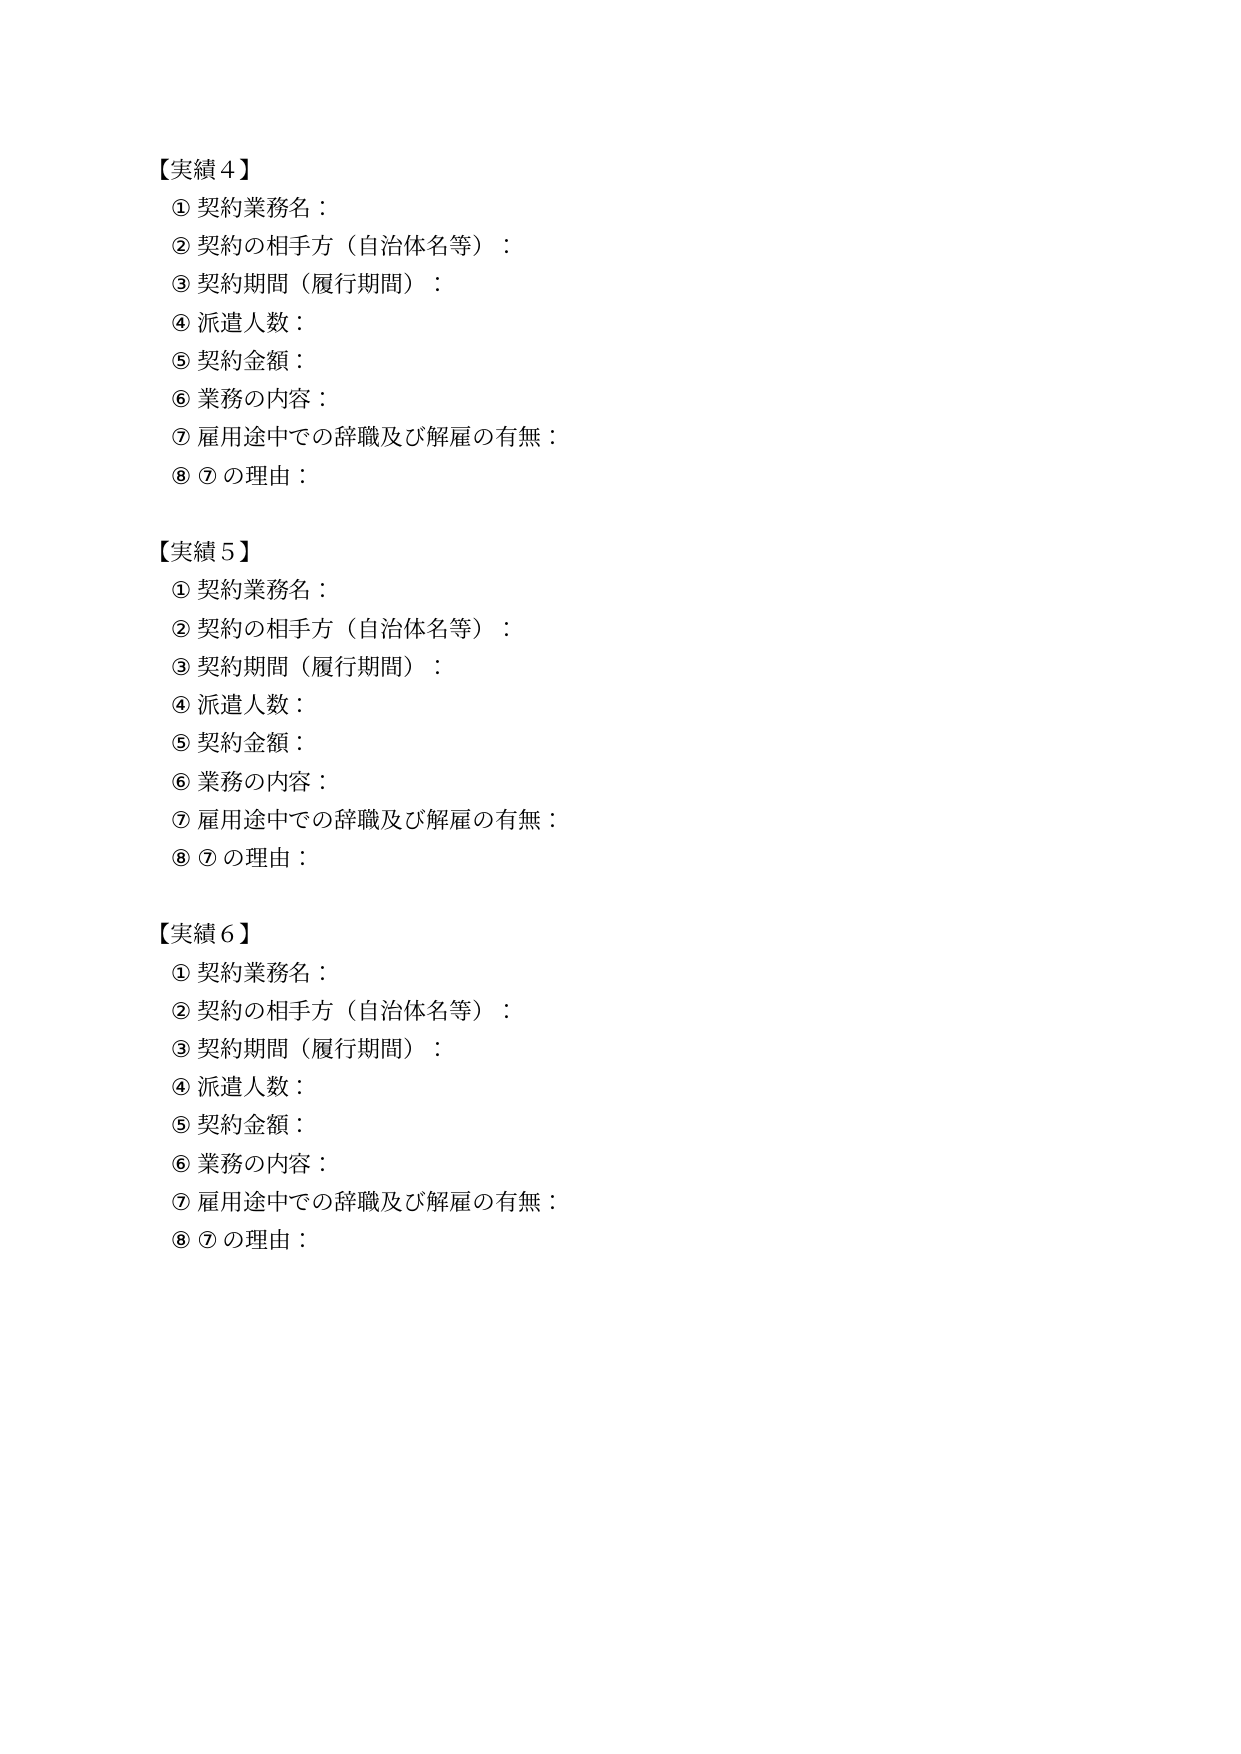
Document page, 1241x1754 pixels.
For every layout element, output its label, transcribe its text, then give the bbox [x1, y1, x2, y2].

text ⑦ 雇用途中での辞職及び解雇の有無： [148, 799, 1092, 837]
text ② 契約の相手方（自治体名等）： [148, 608, 1092, 646]
text ④ 派遣人数： [148, 1067, 1092, 1105]
text ⑥ 業務の内容： [148, 379, 1092, 417]
text ⑥ 業務の内容： [148, 761, 1092, 799]
text ⑤ 契約金額： [148, 341, 1092, 379]
text 【実績５】 [148, 532, 1092, 570]
text ④ 派遣人数： [148, 684, 1092, 723]
text ⑤ 契約金額： [148, 723, 1092, 761]
text ⑤ 契約金額： [148, 1105, 1092, 1143]
text ⑧ ⑦の理由： [148, 455, 1092, 493]
text ② 契約の相手方（自治体名等）： [148, 226, 1092, 264]
text ⑦ 雇用途中での辞職及び解雇の有無： [148, 417, 1092, 455]
text ④ 派遣人数： [148, 302, 1092, 341]
text 【実績６】 [148, 914, 1092, 952]
text ① 契約業務名： [148, 188, 1092, 226]
text ③ 契約期間（履行期間）： [148, 1029, 1092, 1067]
text 【実績４】 [148, 149, 1092, 188]
text ① 契約業務名： [148, 570, 1092, 608]
text ⑧ ⑦の理由： [148, 1220, 1092, 1258]
text ③ 契約期間（履行期間）： [148, 646, 1092, 684]
text ⑥ 業務の内容： [148, 1143, 1092, 1182]
text ⑦ 雇用途中での辞職及び解雇の有無： [148, 1182, 1092, 1220]
text ① 契約業務名： [148, 952, 1092, 990]
text ② 契約の相手方（自治体名等）： [148, 990, 1092, 1029]
text ③ 契約期間（履行期間）： [148, 264, 1092, 302]
text ⑧ ⑦の理由： [148, 837, 1092, 876]
